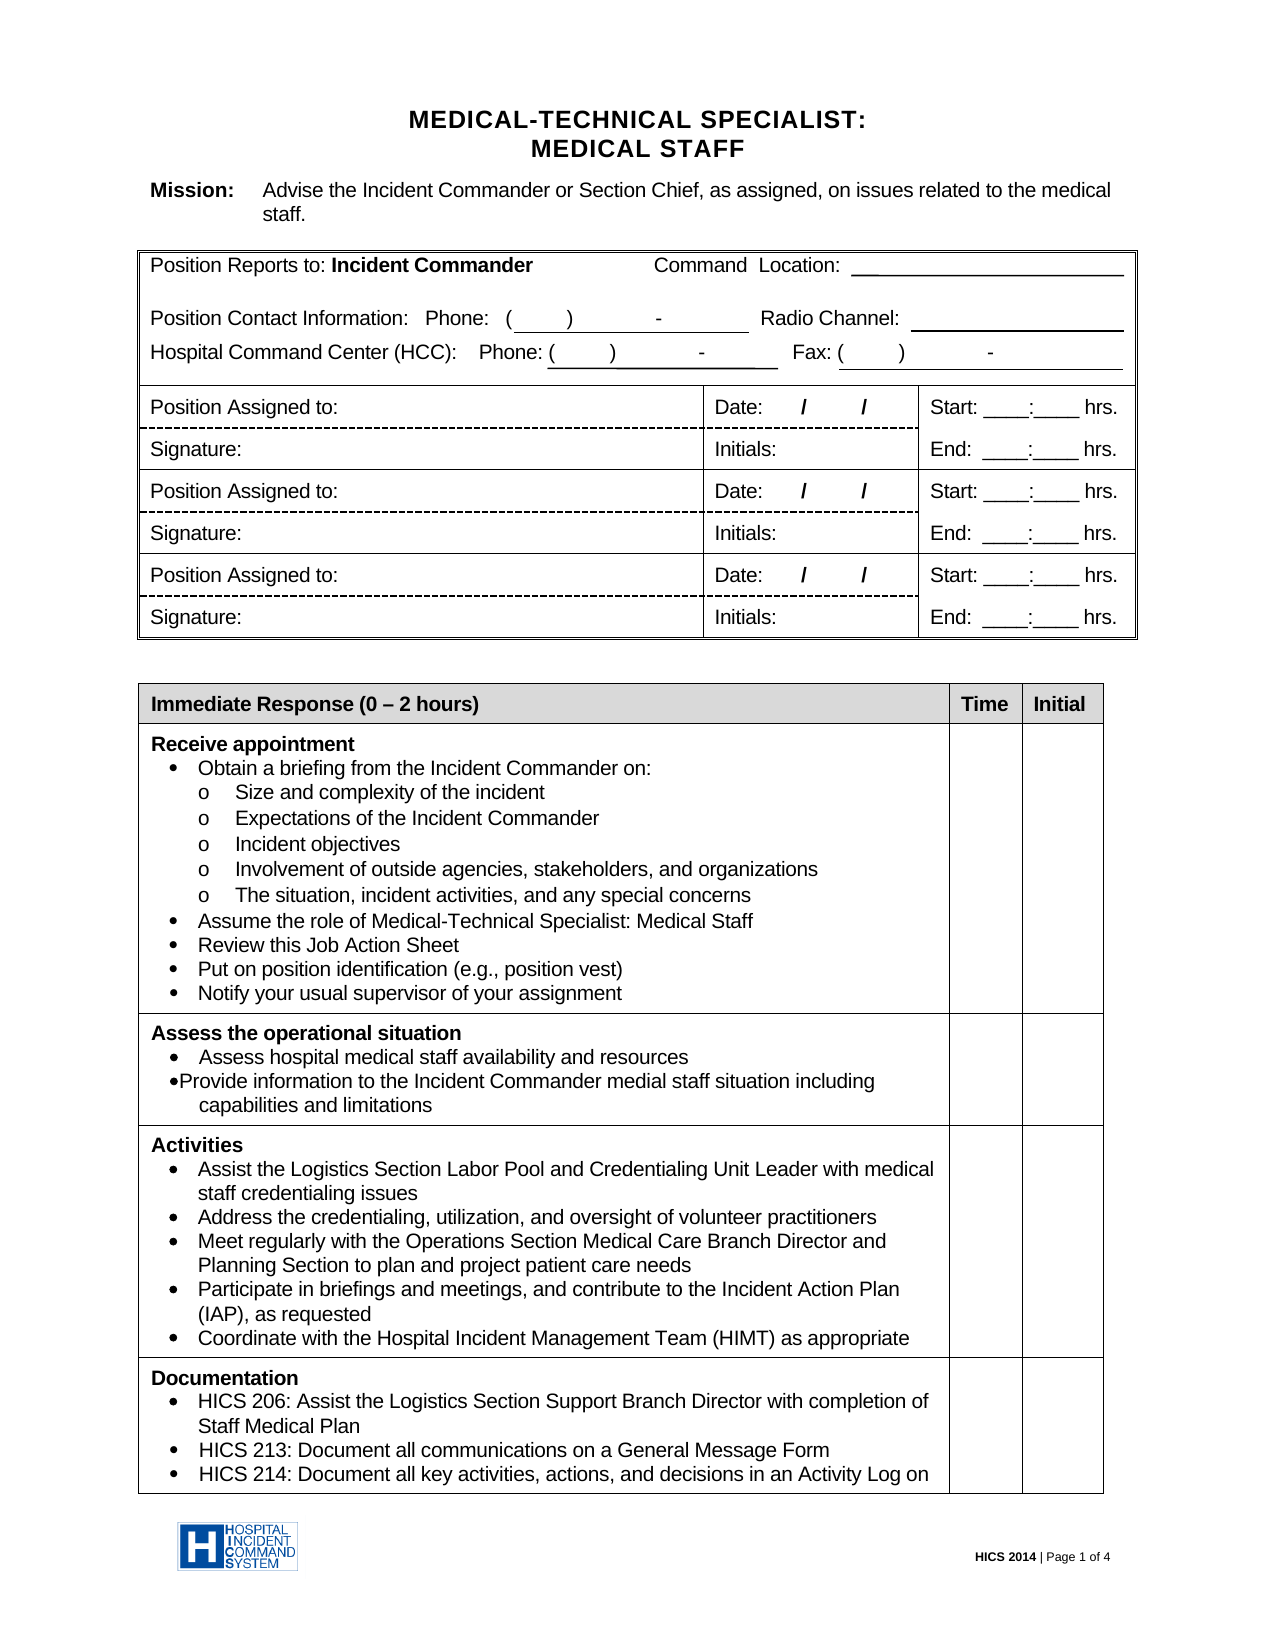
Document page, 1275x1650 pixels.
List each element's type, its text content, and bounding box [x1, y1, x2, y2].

table_cell Activities Assist the Logistics Section Labor Pool and Credentialing Unit Leader with medical staff credentialing issues Address the credentialing, utilization, and oversight of volunteer practitioners Meet regularly with the Operations Section Medical Care Branch Director and Planning Section to plan and project patient care needs Participate in briefings and meetings, and contribute to the Incident Action Plan (IAP), as requested Coordinate with the Hospital Incident Management Team (HIMT) as appropriate [139, 1126, 949, 1357]
table_cell [950, 1126, 1022, 1357]
table_cell Position Assigned to: [140, 386, 703, 427]
picture [170, 1515, 306, 1579]
table_cell Start: ____:____ hrs. [919, 470, 1135, 511]
table_cell Position Assigned to: [140, 554, 703, 595]
table_cell [1023, 1014, 1103, 1125]
table_cell Initials: [704, 427, 918, 469]
table_cell Position Contact Information: Phone: ( ) - Radio Channel: [140, 295, 1135, 340]
table_header Immediate Response (0 – 2 hours) [139, 684, 949, 723]
table_cell [1023, 1358, 1103, 1493]
table_cell [950, 1014, 1022, 1125]
text Mission: Advise the Incident Commander or Section Chief, as assigned, on issues related to the medical staff. [150, 178, 1125, 226]
table_cell [950, 1358, 1022, 1493]
table_cell End: ____:____ hrs. [919, 595, 1135, 637]
table_cell Signature: [140, 427, 703, 469]
table_cell Position Assigned to: [140, 470, 703, 511]
table_cell [1023, 1126, 1103, 1357]
table_cell [1023, 724, 1103, 1013]
table_header Time [950, 684, 1022, 723]
table_cell [950, 724, 1022, 1013]
table_cell End: ____:____ hrs. [919, 427, 1135, 469]
table_cell Date: / / [704, 386, 918, 427]
table_cell Hospital Command Center (HCC): Phone: ( ) - Fax: ( ) - [140, 340, 1135, 385]
table_cell Initials: [704, 595, 918, 637]
table_cell Start: ____:____ hrs. [919, 554, 1135, 595]
table_cell Assess the operational situation Assess hospital medical staff availability and resources Provide information to the Incident Commander medial staff situation including capabilities and limitations [139, 1014, 949, 1125]
table_cell Signature: [140, 511, 703, 553]
table_cell End: ____:____ hrs. [919, 511, 1135, 553]
table_cell Date: / / [704, 470, 918, 511]
table_cell Date: / / [704, 554, 918, 595]
table_cell Signature: [140, 595, 703, 637]
table_cell Start: ____:____ hrs. [919, 386, 1135, 427]
table_cell Receive appointment Obtain a briefing from the Incident Commander on: Size and complexity of the incident Expectations of the Incident Commander Incident objectives Involvement of outside agencies, stakeholders, and organizations The situation, incident activities, and any special concerns Assume the role of Medical-Technical Specialist: Medical Staff Review this Job Action Sheet Put on position identification (e.g., position vest) Notify your usual supervisor of your assignment [139, 724, 949, 1013]
table_header Position Reports to: Incident Commander Command Location: [140, 253, 1135, 295]
table_cell Initials: [704, 511, 918, 553]
table_header Initial [1023, 684, 1103, 723]
